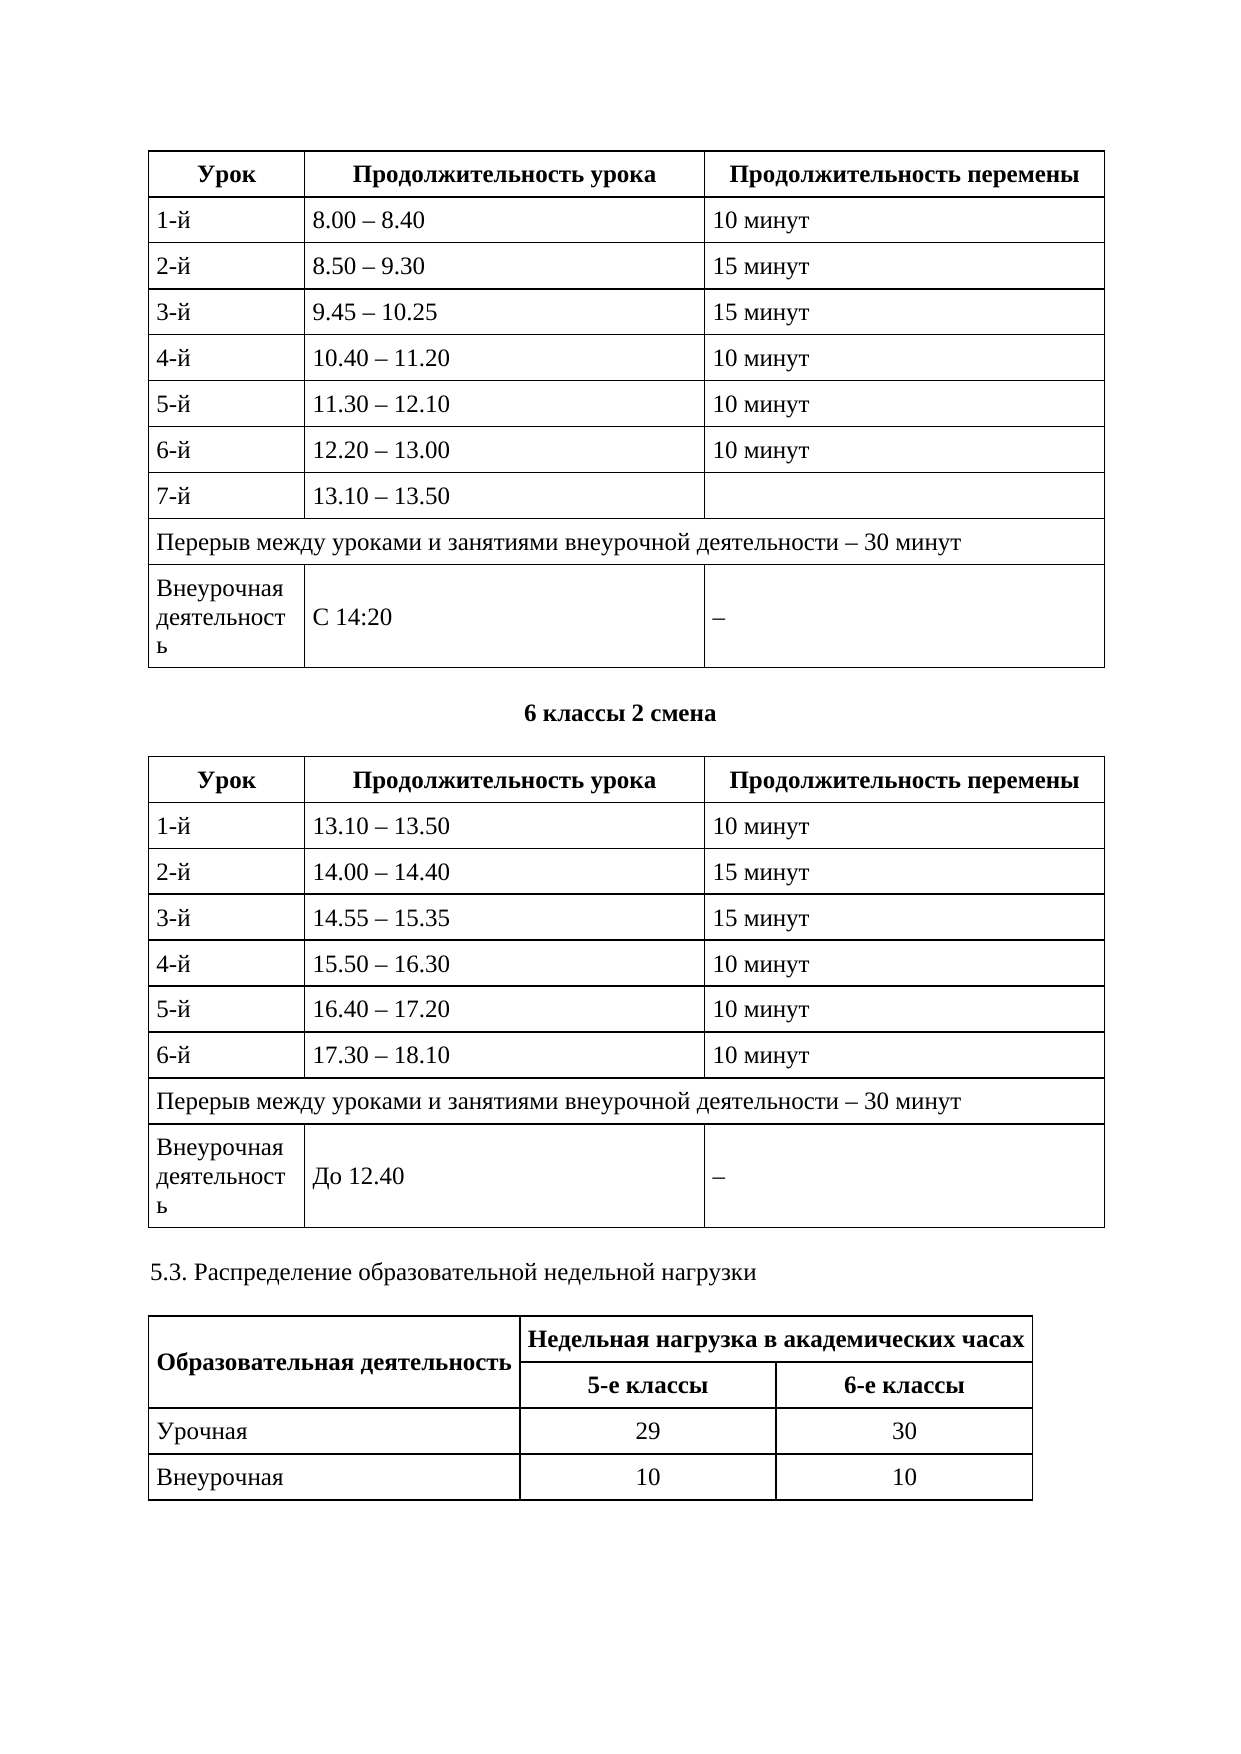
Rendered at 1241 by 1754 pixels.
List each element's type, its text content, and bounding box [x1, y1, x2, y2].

table_cell С 14:20 [305, 565, 704, 667]
table_cell 13.10 – 13.50 [305, 473, 704, 517]
table_cell – [705, 1125, 1104, 1226]
table_header Недельная нагрузка в академических часах [521, 1317, 1032, 1361]
table_cell 3-й [149, 895, 304, 939]
table_cell 4-й [149, 941, 304, 985]
table_cell 10 [521, 1455, 775, 1499]
table_cell Внеурочная [149, 1455, 519, 1499]
table_cell Урочная [149, 1409, 519, 1453]
table_cell 2-й [149, 243, 304, 288]
table_cell 10 минут [705, 941, 1104, 985]
table_cell 8.00 – 8.40 [305, 198, 704, 242]
table_cell 8.50 – 9.30 [305, 243, 704, 288]
table_cell 14.00 – 14.40 [305, 849, 704, 893]
table_cell 9.45 – 10.25 [305, 290, 704, 334]
table_cell 4-й [149, 335, 304, 380]
table_cell Внеурочная деятельность [149, 1125, 304, 1226]
table_cell 10 минут [705, 335, 1104, 380]
table_cell 10 [777, 1455, 1032, 1499]
table_cell 11.30 – 12.10 [305, 381, 704, 426]
table_cell 1-й [149, 198, 304, 242]
table_header Урок [149, 152, 304, 196]
table_cell 6-е классы [777, 1363, 1032, 1407]
table_cell [705, 473, 1104, 517]
table_cell 12.20 – 13.00 [305, 427, 704, 472]
table_cell 15 минут [705, 849, 1104, 893]
table_cell 10 минут [705, 1033, 1104, 1077]
text 5.3. Распределение образовательной недельной нагрузки [150, 1257, 1090, 1286]
table_cell 30 [777, 1409, 1032, 1453]
table_cell 1-й [149, 803, 304, 847]
table_cell 5-й [149, 987, 304, 1031]
table_cell 10 минут [705, 427, 1104, 472]
table_cell Внеурочная деятельность [149, 565, 304, 667]
table_cell 3-й [149, 290, 304, 334]
table_cell 14.55 – 15.35 [305, 895, 704, 939]
table_header Продолжительность перемены [705, 152, 1104, 196]
table_cell 6-й [149, 1033, 304, 1077]
table_cell 15 минут [705, 895, 1104, 939]
table_cell 16.40 – 17.20 [305, 987, 704, 1031]
table_cell 2-й [149, 849, 304, 893]
table_cell 5-й [149, 381, 304, 426]
table_cell 10 минут [705, 987, 1104, 1031]
table_cell 29 [521, 1409, 775, 1453]
table_cell 7-й [149, 473, 304, 517]
table_cell 15 минут [705, 290, 1104, 334]
table_cell 6-й [149, 427, 304, 472]
table_header Продолжительность урока [305, 152, 704, 196]
table_cell – [705, 565, 1104, 667]
table_header Урок [149, 757, 304, 801]
table_cell Перерыв между уроками и занятиями внеурочной деятельности – 30 минут [149, 1079, 1104, 1123]
table_cell 17.30 – 18.10 [305, 1033, 704, 1077]
table_cell 10 минут [705, 381, 1104, 426]
table_cell 10.40 – 11.20 [305, 335, 704, 380]
table_header Продолжительность перемены [705, 757, 1104, 801]
table_cell 13.10 – 13.50 [305, 803, 704, 847]
text 6 классы 2 смена [150, 698, 1090, 726]
table_cell 10 минут [705, 198, 1104, 242]
table_header Продолжительность урока [305, 757, 704, 801]
table_cell 10 минут [705, 803, 1104, 847]
table_cell До 12.40 [305, 1125, 704, 1226]
table_cell 5-е классы [521, 1363, 775, 1407]
table_cell 15.50 – 16.30 [305, 941, 704, 985]
table_cell 15 минут [705, 243, 1104, 288]
table_header Образовательная деятельность [149, 1317, 519, 1407]
table_cell Перерыв между уроками и занятиями внеурочной деятельности – 30 минут [149, 519, 1104, 563]
